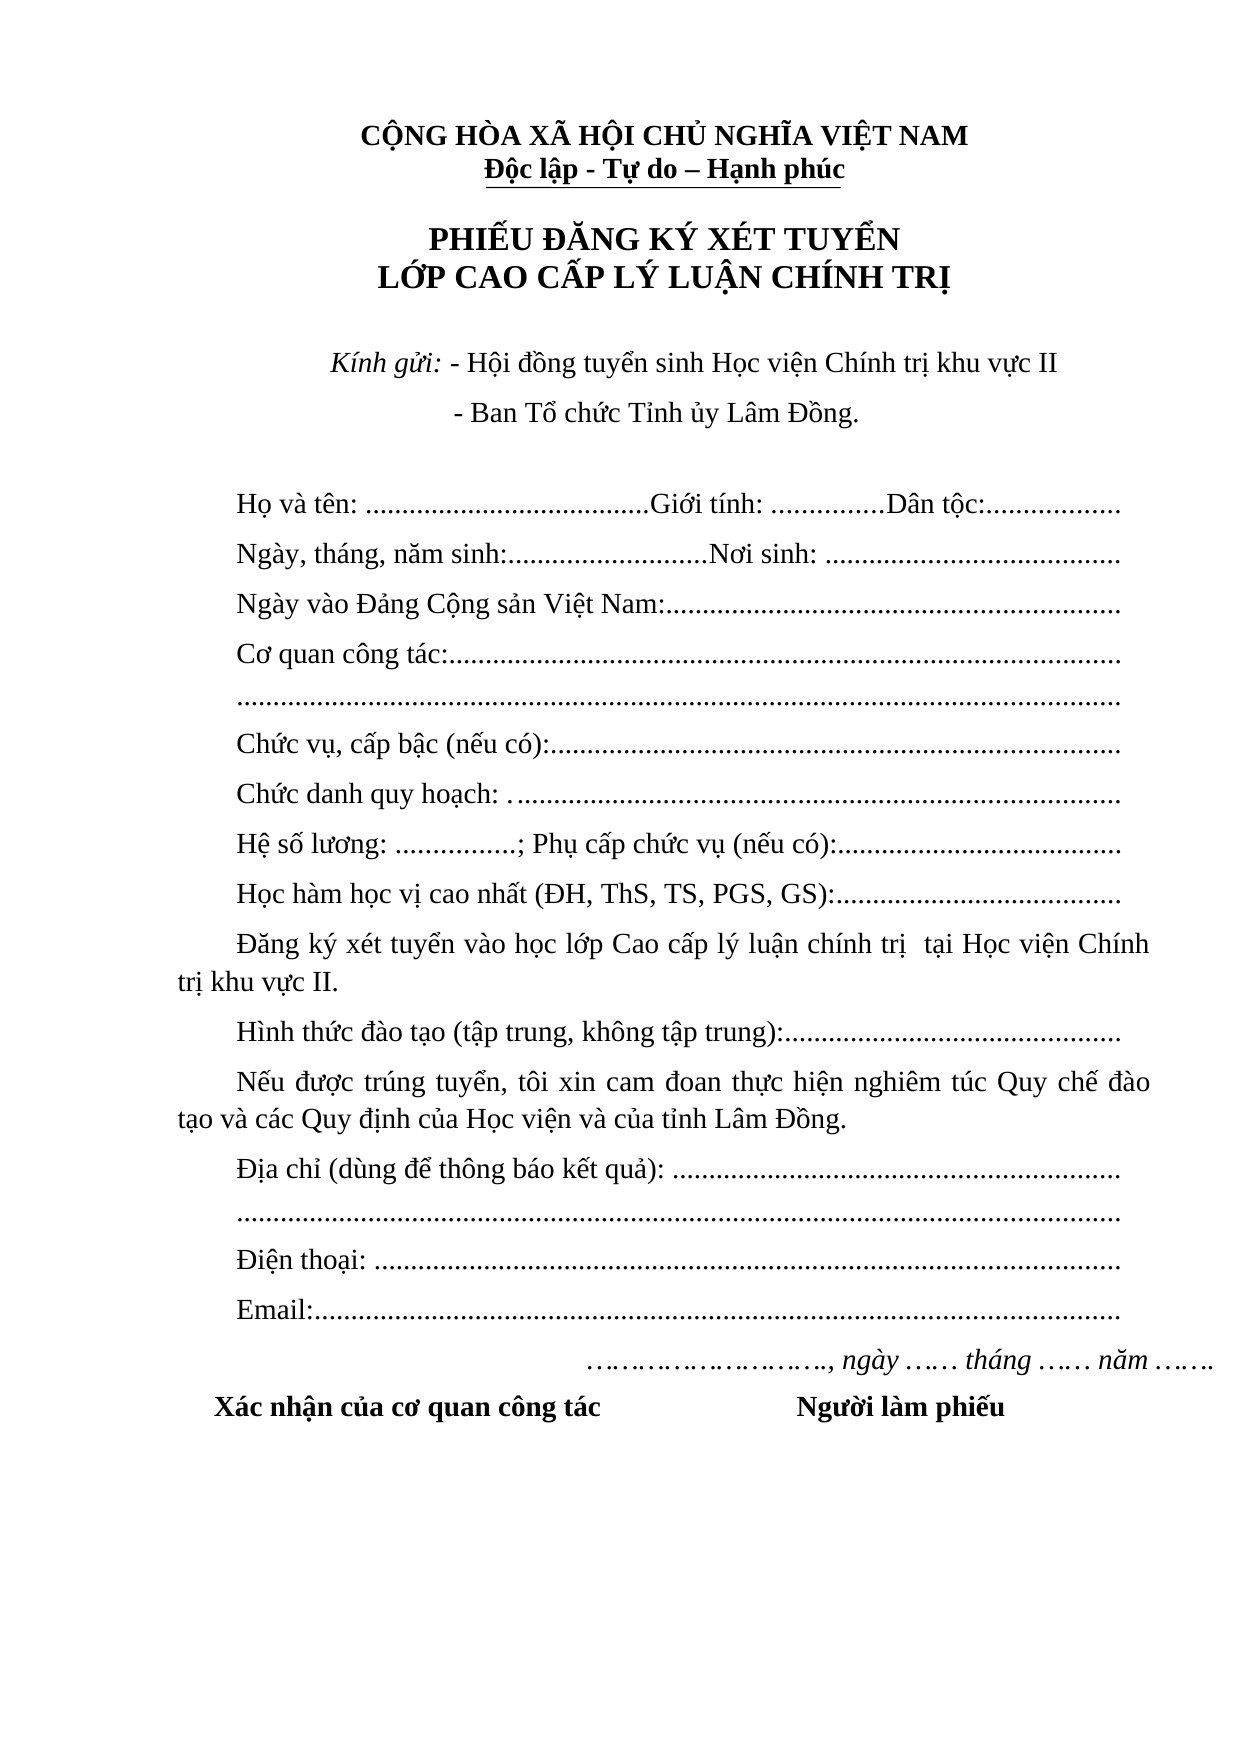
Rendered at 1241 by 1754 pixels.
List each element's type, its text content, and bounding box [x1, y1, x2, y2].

text ………………………., ngày …… tháng …… năm ……. [177, 1339, 1152, 1377]
text Ngày vào Đảng Cộng sản Việt Nam: [177, 583, 1152, 621]
text Email: [177, 1289, 1152, 1327]
text Đăng ký xét tuyển vào học lớp Cao cấp lý luận chính trị tại Học viện Chính trị khu vực II. [177, 924, 1152, 999]
text PHIẾU ĐĂNG KÝ XÉT TUYỂN [177, 219, 1152, 257]
text Chức vụ, cấp bậc (nếu có): [177, 724, 1152, 761]
text - Ban Tổ chức Tỉnh ủy Lâm Đồng. [177, 393, 1152, 430]
text Hệ số lương: ; Phụ cấp chức vụ (nếu có): [177, 824, 1152, 861]
text Chức danh quy hoạch: [177, 774, 1152, 811]
text Kính gửi: - Hội đồng tuyển sinh Học viện Chính trị khu vực II [177, 343, 1152, 380]
text Cơ quan công tác: [177, 633, 1152, 671]
text Hình thức đào tạo (tập trung, không tập trung): [177, 1011, 1152, 1049]
text Nếu được trúng tuyển, tôi xin cam đoan thực hiện nghiêm túc Quy chế đào tạo và các Quy định của Học viện và của tỉnh Lâm Đồng. [177, 1061, 1152, 1136]
text Địa chỉ (dùng để thông báo kết quả): [177, 1149, 1152, 1186]
text Xác nhận của cơ quan công tác Người làm phiếu [177, 1389, 1152, 1423]
text Ngày, tháng, năm sinh: Nơi sinh: [177, 533, 1152, 571]
text Độc lập - Tự do – Hạnh phúc [177, 152, 1152, 185]
text Học hàm học vị cao nhất (ĐH, ThS, TS, PGS, GS): [177, 874, 1152, 911]
text LỚP CAO CẤP LÝ LUẬN CHÍNH TRỊ [177, 257, 1152, 295]
text Điện thoại: [177, 1239, 1152, 1277]
text Họ và tên: Giới tính: Dân tộc: [177, 483, 1152, 521]
text CỘNG HÒA XÃ HỘI CHỦ NGHĨA VIỆT NAM [177, 118, 1152, 152]
